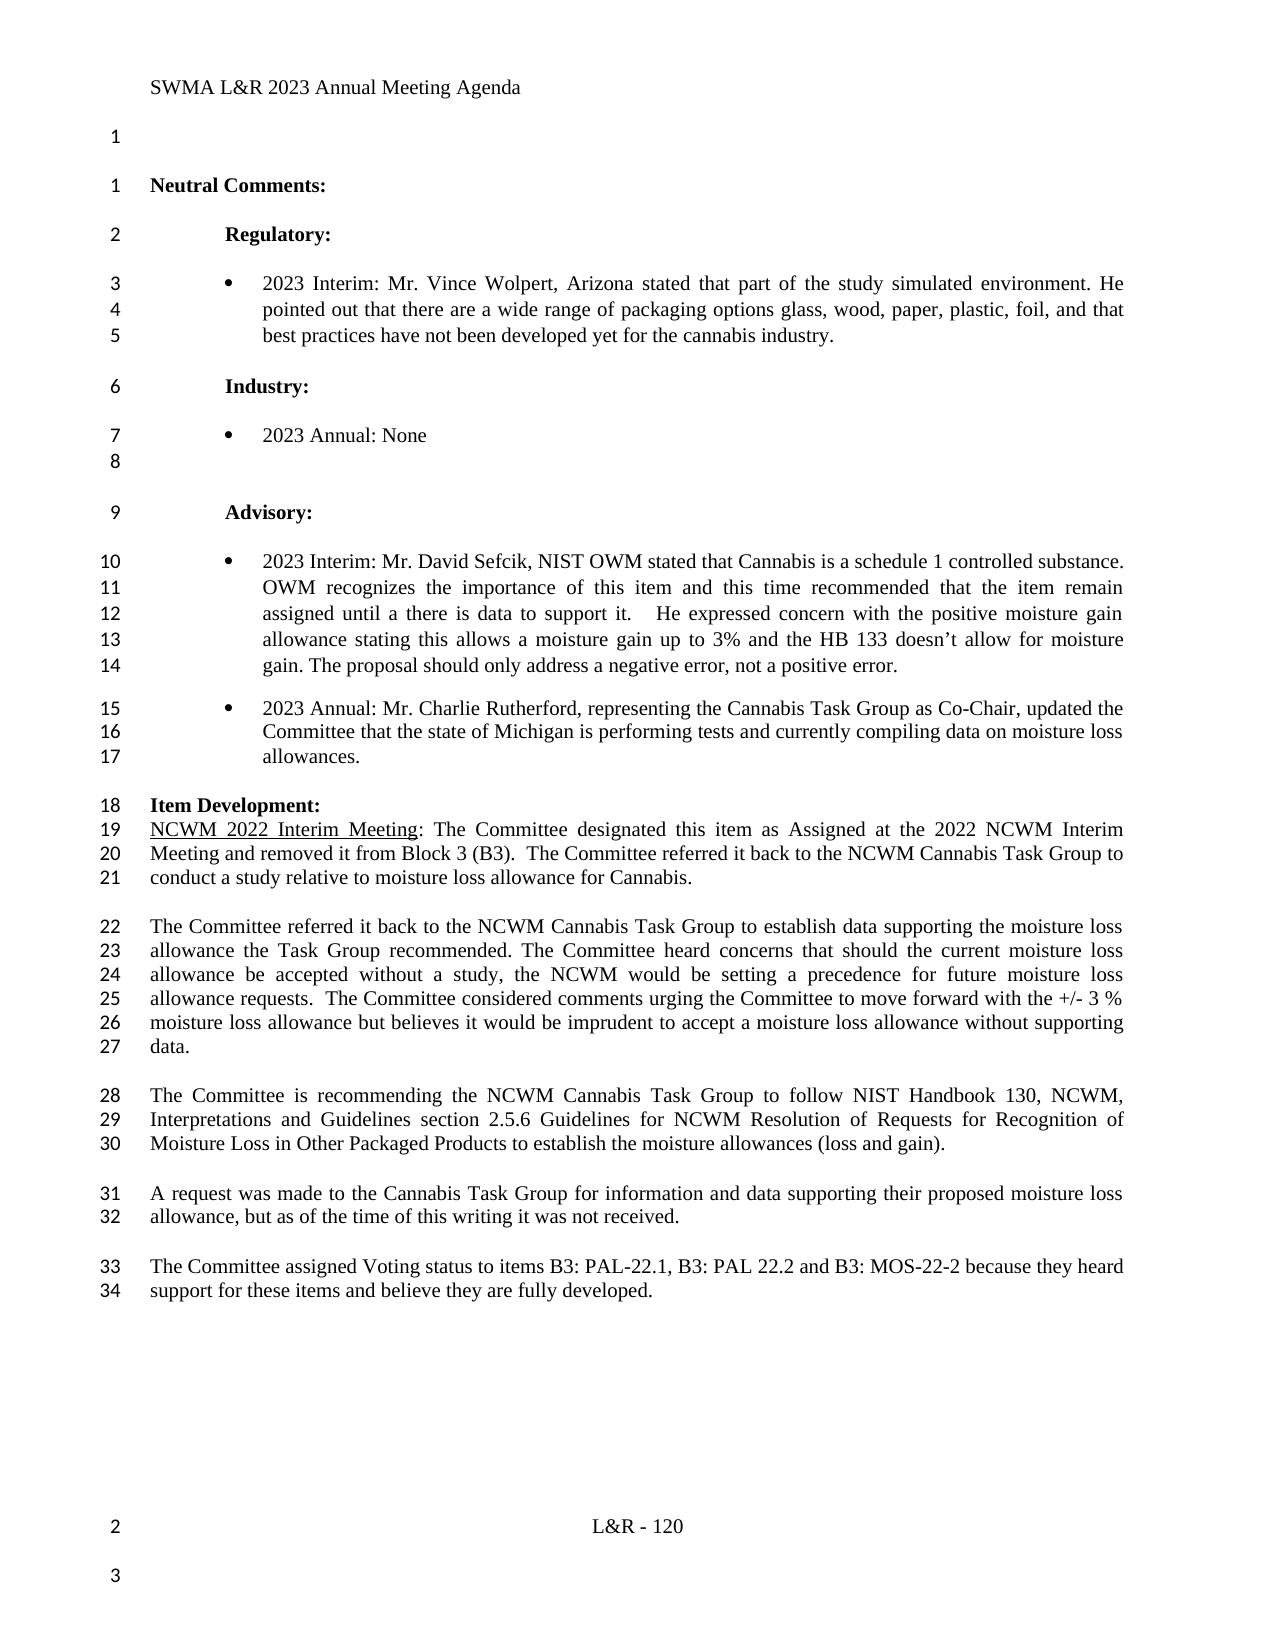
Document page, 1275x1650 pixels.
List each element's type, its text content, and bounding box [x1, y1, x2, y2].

list 2023 Interim: Mr. Vince Wolpert, Arizona stated that part of the study simulated environment. He pointed out that there are a wide range of packaging options glass, wood, paper, plastic, foil, and that best practices have not been developed yet for the cannabis industry. [225, 271, 1125, 347]
list 2023 Annual: Mr. Charlie Rutherford, representing the Cannabis Task Group as Co-Chair, updated the Committee that the state of Michigan is performing tests and currently compiling data on moisture loss allowances. [225, 695, 1125, 768]
text The Committee referred it back to the NCWM Cannabis Task Group to establish data supporting the moisture loss allowance the Task Group recommended. The Committee heard concerns that should the current moisture loss allowance be accepted without a study, the NCWM would be setting a precedence for future moisture loss allowance requests. The Committee considered comments urging the Committee to move forward with the +/- 3 % moisture loss allowance but believes it would be imprudent to accept a moisture loss allowance without supporting data. [150, 914, 1125, 1058]
text Item Development: [150, 793, 1125, 817]
list 2023 Annual: None [225, 423, 1125, 447]
text A request was made to the Cannabis Task Group for information and data supporting their proposed moisture loss allowance, but as of the time of this writing it was not received. [150, 1180, 1125, 1228]
text Regulatory: [225, 222, 1125, 246]
list 2023 Interim: Mr. David Sefcik, NIST OWM stated that Cannabis is a schedule 1 controlled substance. OWM recognizes the importance of this item and this time recommended that the item remain assigned until a there is data to support it. He expressed concern with the positive moisture gain allowance stating this allows a moisture gain up to 3% and the HB 133 doesn’t allow for moisture gain. The proposal should only address a negative error, not a positive error. [225, 549, 1125, 677]
text NCWM 2022 Interim Meeting: The Committee designated this item as Assigned at the 2022 NCWM Interim Meeting and removed it from Block 3 (B3). The Committee referred it back to the NCWM Cannabis Task Group to conduct a study relative to moisture loss allowance for Cannabis. [150, 817, 1125, 889]
text The Committee assigned Voting status to items B3: PAL-22.1, B3: PAL 22.2 and B3: MOS-22-2 because they heard support for these items and believe they are fully developed. [150, 1253, 1125, 1302]
text Advisory: [225, 500, 1125, 524]
text The Committee is recommending the NCWM Cannabis Task Group to follow NIST Handbook 130, NCWM, Interpretations and Guidelines section 2.5.6 Guidelines for NCWM Resolution of Requests for Recognition of Moisture Loss in Other Packaged Products to establish the moisture allowances (loss and gain). [150, 1083, 1125, 1155]
text Industry: [225, 374, 1125, 398]
text Neutral Comments: [150, 173, 1125, 197]
